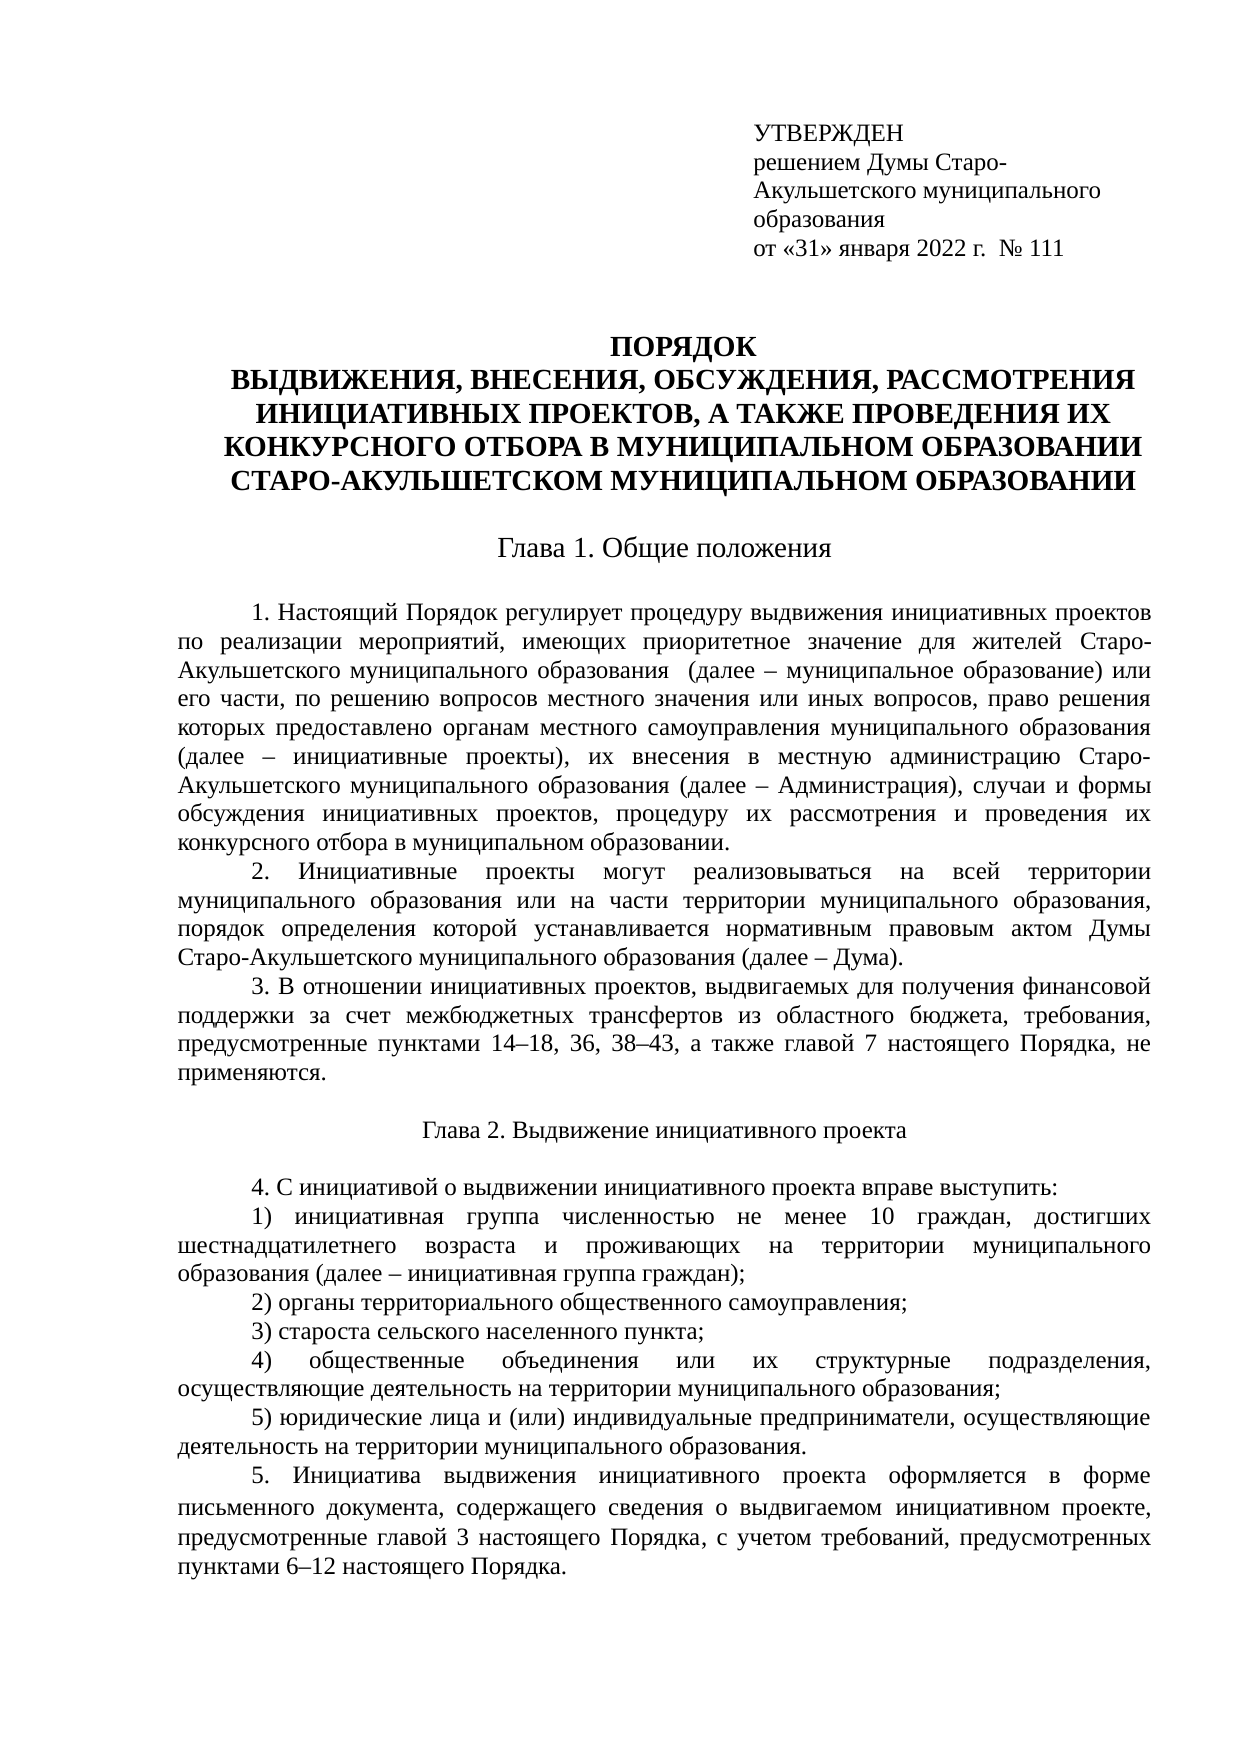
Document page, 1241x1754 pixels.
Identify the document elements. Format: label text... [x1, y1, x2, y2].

text 1) инициативная группа численностью не менее 10 граждан, достигших шестнадцатилетнего возраста и проживающих на территории муниципального образования (далее – инициативная группа граждан); [177, 1201, 1152, 1287]
text ПОРЯДОК [215, 329, 1152, 362]
text СТАРО-АКУЛЬШЕТСКОМ МУНИЦИПАЛЬНОМ ОБРАЗОВАНИИ [215, 463, 1152, 497]
text 1. Настоящий Порядок регулирует процедуру выдвижения инициативных проектов по реализации мероприятий, имеющих приоритетное значение для жителей Старо-Акульшетского муниципального образования (далее – муниципальное образование) или его части, по решению вопросов местного значения или иных вопросов, право решения которых предоставлено органам местного самоуправления муниципального образования (далее – инициативные проекты), их внесения в местную администрацию Старо-Акульшетского муниципального образования (далее – Администрация), случаи и формы обсуждения инициативных проектов, процедуру их рассмотрения и проведения их конкурсного отбора в муниципальном образовании. [177, 597, 1152, 856]
text 3) староста сельского населенного пункта; [177, 1316, 1152, 1345]
text 2. Инициативные проекты могут реализовываться на всей территории муниципального образования или на части территории муниципального образования, порядок определения которой устанавливается нормативным правовым актом Думы Старо-Акульшетского муниципального образования (далее – Дума). [177, 856, 1152, 971]
text 5. Инициатива выдвижения инициативного проекта оформляется в форме письменного документа, содержащего сведения о выдвигаемом инициативном проекте, предусмотренные главой 3 настоящего Порядка, с учетом требований, предусмотренных пунктами 6–12 настоящего Порядка. [177, 1460, 1152, 1579]
text 4. С инициативой о выдвижении инициативного проекта вправе выступить: [177, 1172, 1152, 1201]
text 2) органы территориального общественного самоуправления; [177, 1287, 1152, 1316]
text 3. В отношении инициативных проектов, выдвигаемых для получения финансовой поддержки за счет межбюджетных трансфертов из областного бюджета, требования, предусмотренные пунктами 14–18, 36, 38–43, а также главой 7 настоящего Порядка, не применяются. [177, 971, 1152, 1086]
text 5) юридические лица и (или) индивидуальные предприниматели, осуществляющие деятельность на территории муниципального образования. [177, 1402, 1152, 1460]
table_header УТВЕРЖДЕН решением Думы Старо-Акульшетского муниципального образования от «31» января 2022 г. № 111 [742, 118, 1152, 262]
text Глава 1. Общие положения [177, 530, 1152, 564]
text 4) общественные объединения или их структурные подразделения, осуществляющие деятельность на территории муниципального образования; [177, 1345, 1152, 1402]
text Глава 2. Выдвижение инициативного проекта [177, 1115, 1152, 1143]
text ВЫДВИЖЕНИЯ, ВНЕСЕНИЯ, ОБСУЖДЕНИЯ, РАССМОТРЕНИЯ ИНИЦИАТИВНЫХ ПРОЕКТОВ, А ТАКЖЕ ПРОВЕДЕНИЯ ИХ КОНКУРСНОГО ОТБОРА В МУНИЦИПАЛЬНОМ ОБРАЗОВАНИИ [215, 362, 1152, 463]
